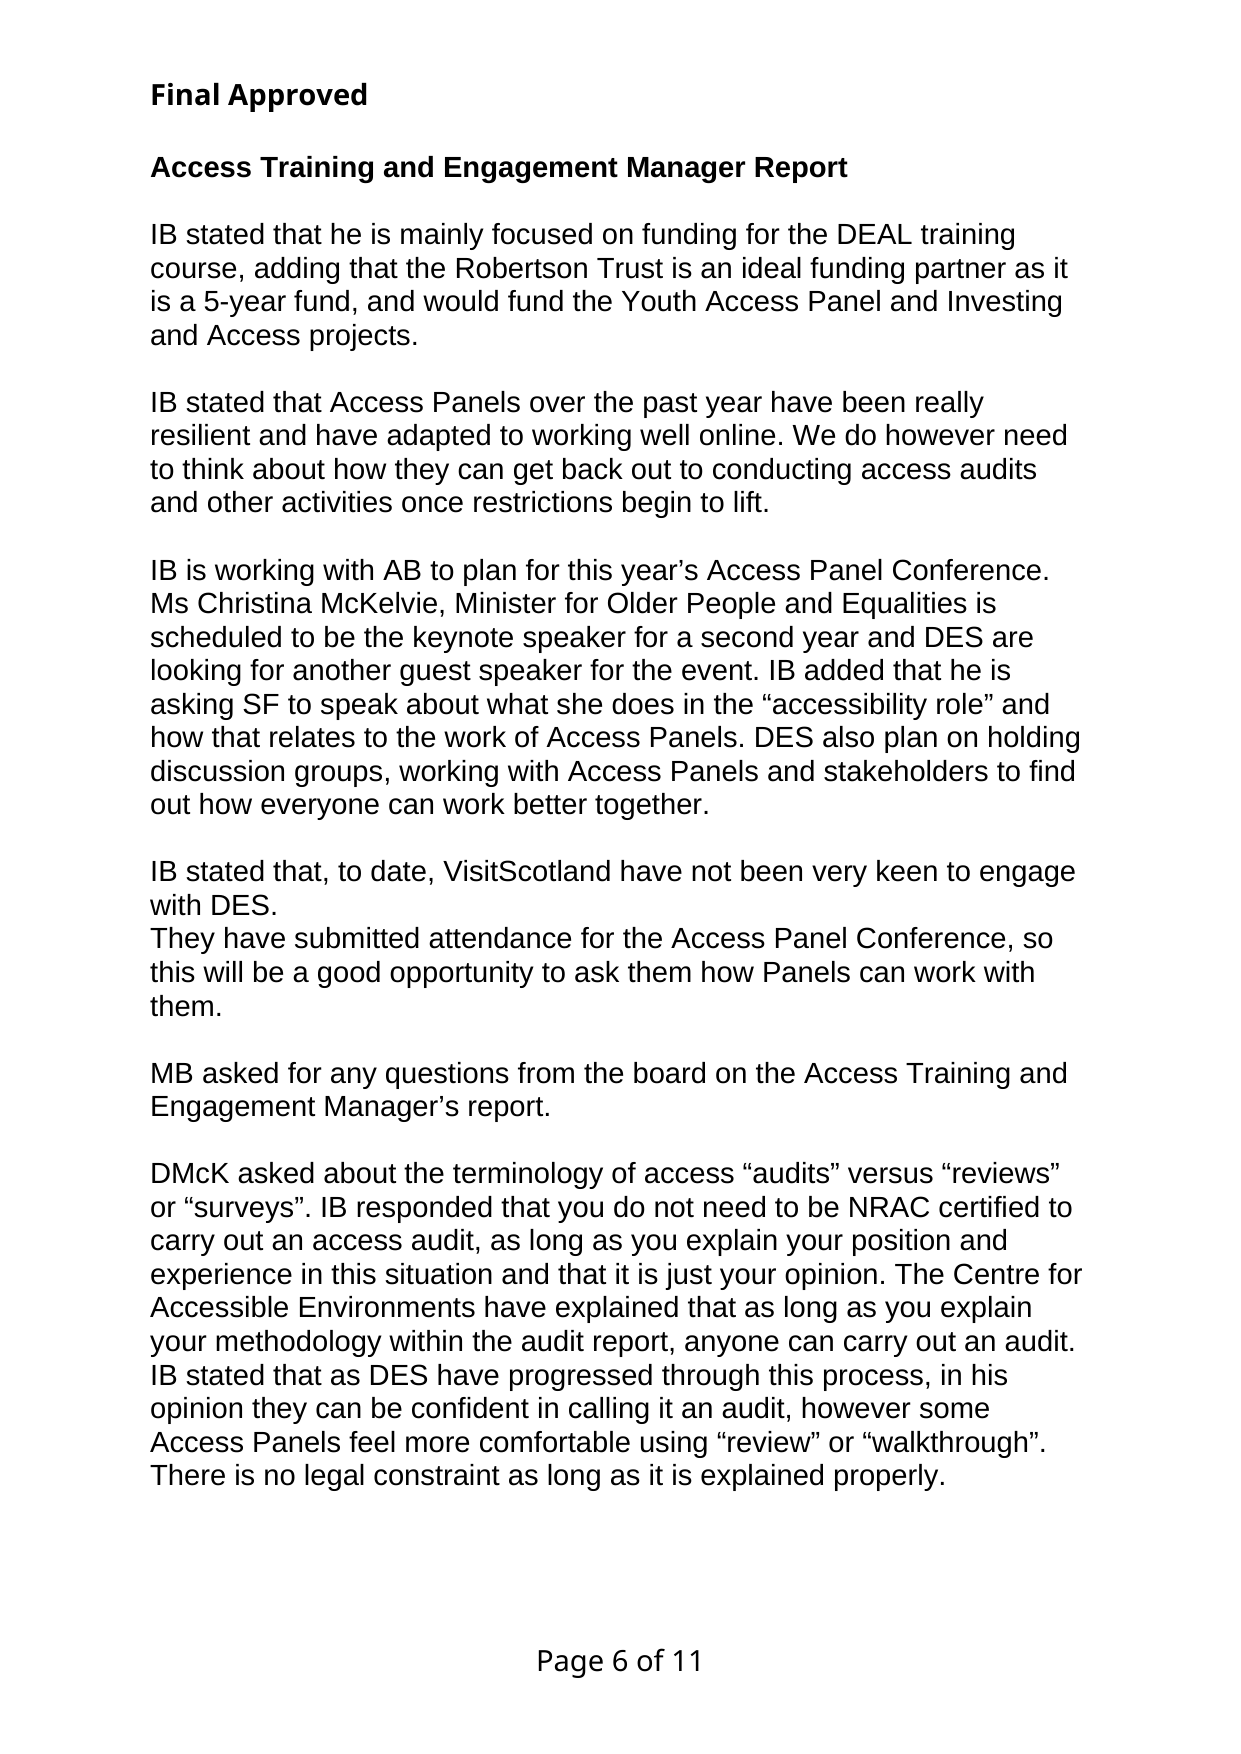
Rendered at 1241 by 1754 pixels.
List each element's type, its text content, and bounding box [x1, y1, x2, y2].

text IB is working with AB to plan for this year’s Access Panel Conference. Ms Christina McKelvie, Minister for Older People and Equalities is scheduled to be the keynote speaker for a second year and DES are looking for another guest speaker for the event. IB added that he is asking SF to speak about what she does in the “accessibility role” and how that relates to the work of Access Panels. DES also plan on holding discussion groups, working with Access Panels and stakeholders to find out how everyone can work better together. [150, 552, 1090, 821]
subtitle Access Training and Engagement Manager Report [150, 150, 1090, 183]
text MB asked for any questions from the board on the Access Training and Engagement Manager’s report. [150, 1056, 1090, 1123]
text IB stated that Access Panels over the past year have been really resilient and have adapted to working well online. We do however need to think about how they can get back out to conducting access audits and other activities once restrictions begin to lift. [150, 385, 1090, 519]
text IB stated that he is mainly focused on funding for the DEAL training course, adding that the Robertson Trust is an ideal funding partner as it is a 5-year fund, and would fund the Youth Access Panel and Investing and Access projects. [150, 217, 1090, 351]
text They have submitted attendance for the Access Panel Conference, so this will be a good opportunity to ask them how Panels can work with them. [150, 921, 1090, 1022]
text DMcK asked about the terminology of access “audits” versus “reviews” or “surveys”. IB responded that you do not need to be NRAC certified to carry out an access audit, as long as you explain your position and experience in this situation and that it is just your opinion. The Centre for Accessible Environments have explained that as long as you explain your methodology within the audit report, anyone can carry out an audit. IB stated that as DES have progressed through this process, in his opinion they can be confident in calling it an audit, however some Access Panels feel more comfortable using “review” or “walkthrough”. There is no legal constraint as long as it is explained properly. [150, 1156, 1090, 1492]
text IB stated that, to date, VisitScotland have not been very keen to engage with DES. [150, 854, 1090, 921]
